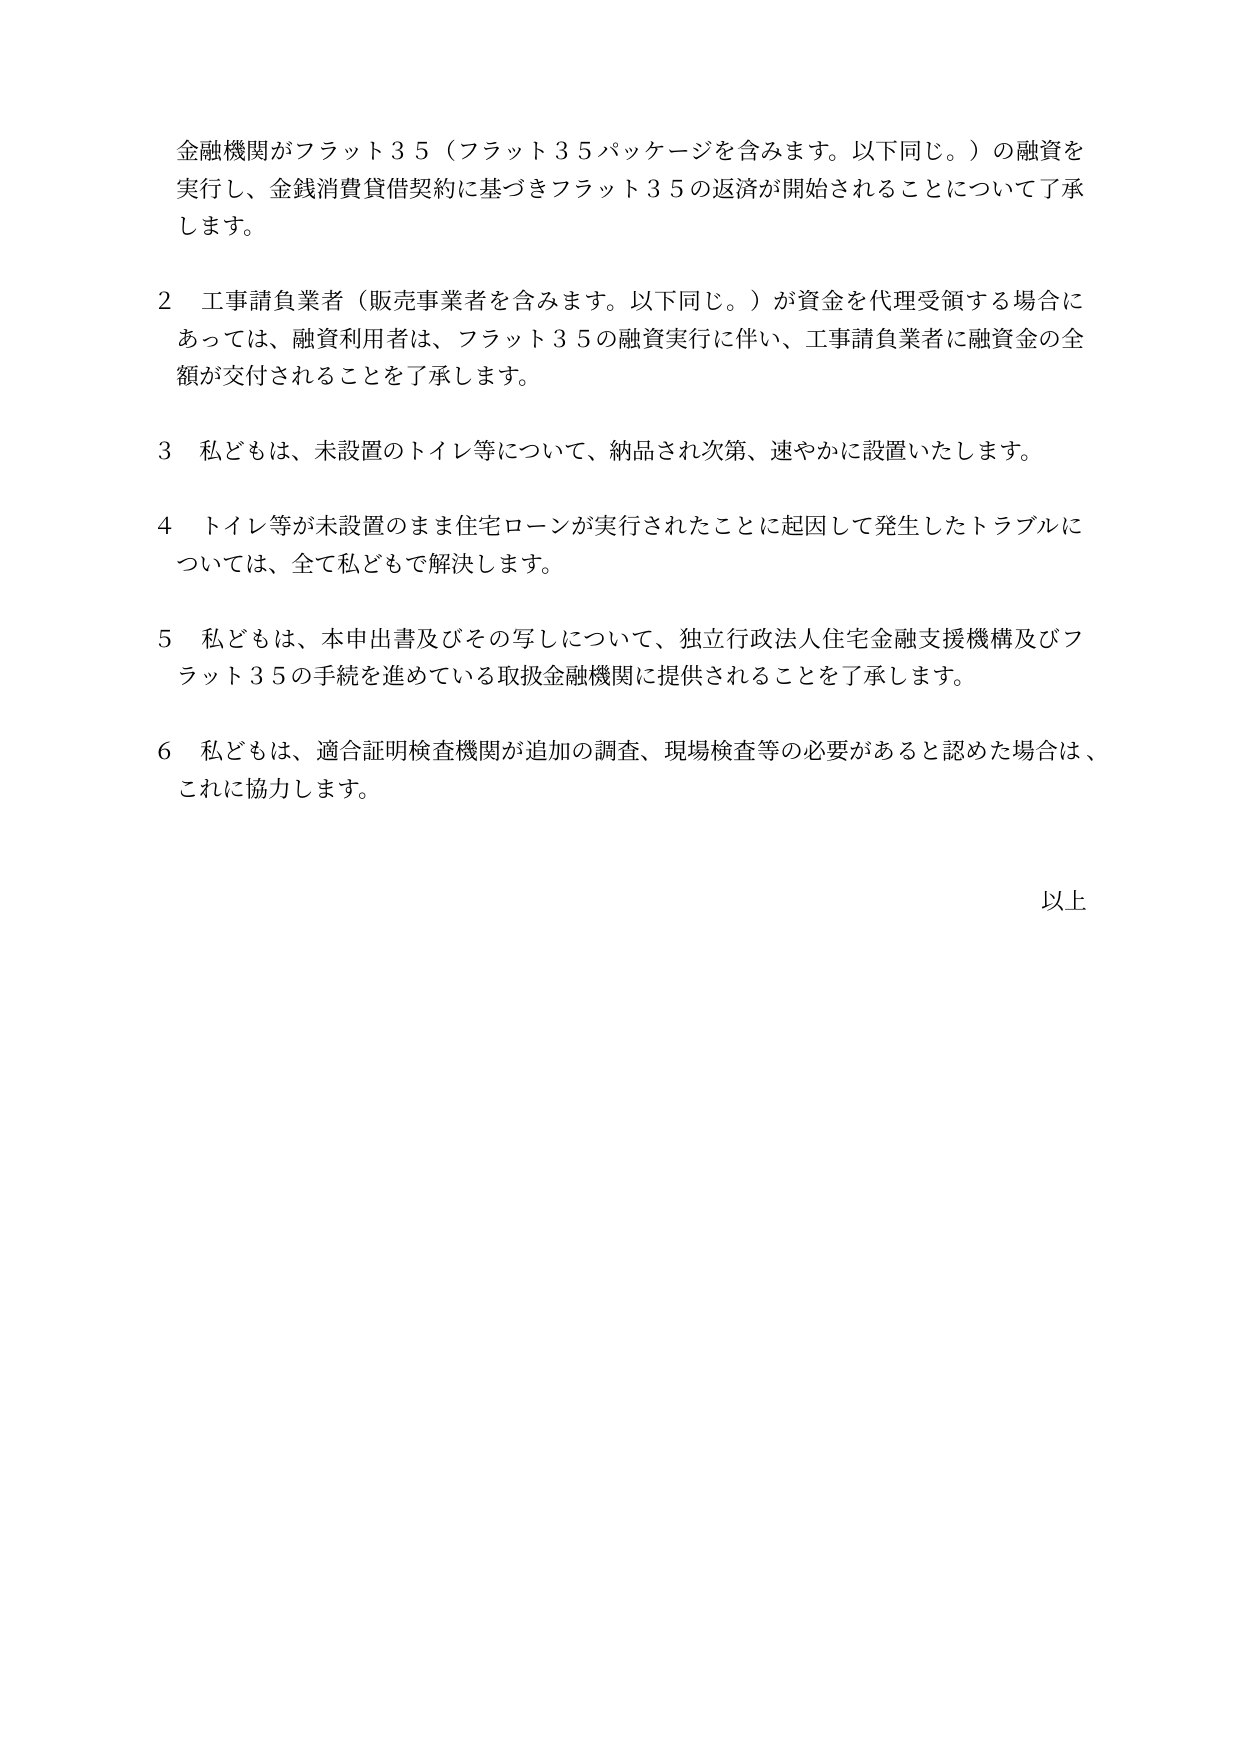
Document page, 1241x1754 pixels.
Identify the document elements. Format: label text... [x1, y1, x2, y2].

text ５ 私どもは、本申出書及びその写しについて、独立行政法人住宅金融支援機構及びフラット３５の手続を進めている取扱金融機関に提供されることを了承します。 [153, 618, 1087, 693]
text ２ 工事請負業者（販売事業者を含みます。以下同じ。）が資金を代理受領する場合にあっては、融資利用者は、フラット３５の融資実行に伴い、工事請負業者に融資金の全額が交付されることを了承します。 [153, 281, 1087, 393]
text 以上 [153, 881, 1087, 918]
text ３ 私どもは、未設置のトイレ等について、納品され次第、速やかに設置いたします。 [153, 431, 1087, 468]
text ４ トイレ等が未設置のまま住宅ローンが実行されたことに起因して発生したトラブルについては、全て私どもで解決します。 [153, 506, 1087, 581]
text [153, 131, 1087, 243]
text ６ 私どもは、適合証明検査機関が追加の調査、現場検査等の必要があると認めた場合は、これに協力します。 [153, 731, 1087, 806]
